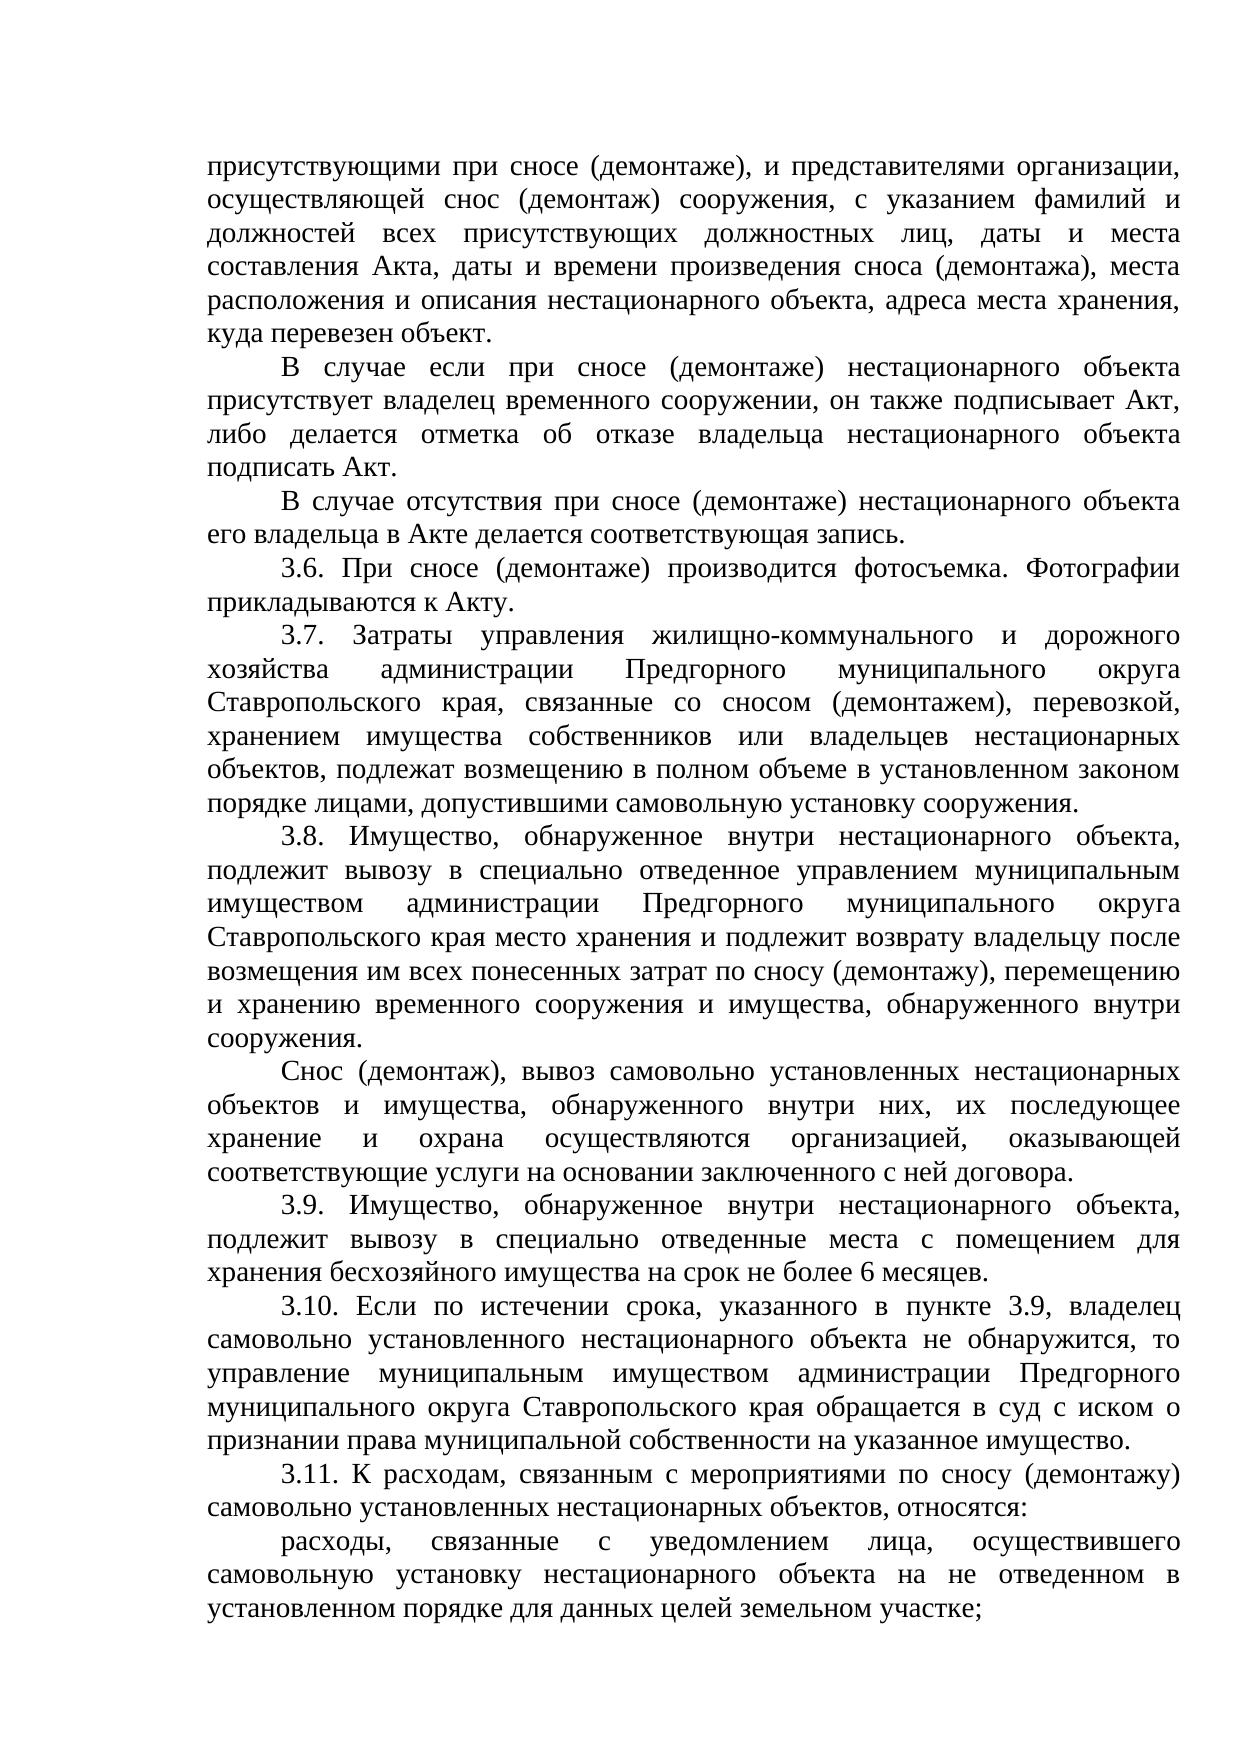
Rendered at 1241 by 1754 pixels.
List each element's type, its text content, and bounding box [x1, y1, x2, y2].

text 3.6. При сносе (демонтаже) производится фотосъемка. Фотографии прикладываются к Акту. [207, 550, 1181, 617]
text В случае отсутствия при сносе (демонтаже) нестационарного объекта его владельца в Акте делается соответствующая запись. [207, 483, 1181, 550]
text 3.9. Имущество, обнаруженное внутри нестационарного объекта, подлежит вывозу в специально отведенные места с помещением для хранения бесхозяйного имущества на срок не более 6 месяцев. [207, 1187, 1181, 1288]
text расходы, связанные с уведомлением лица, осуществившего самовольную установку нестационарного объекта на не отведенном в установленном порядке для данных целей земельном участке; [207, 1523, 1181, 1623]
text 3.8. Имущество, обнаруженное внутри нестационарного объекта, подлежит вывозу в специально отведенное управлением муниципальным имуществом администрации Предгорного муниципального округа Ставропольского края место хранения и подлежит возврату владельцу после возмещения им всех понесенных затрат по сносу (демонтажу), перемещению и хранению временного сооружения и имущества, обнаруженного внутри сооружения. [207, 818, 1181, 1053]
text 3.11. К расходам, связанным с мероприятиями по сносу (демонтажу) самовольно установленных нестационарных объектов, относятся: [207, 1456, 1181, 1523]
text 3.7. Затраты управления жилищно-коммунального и дорожного хозяйства администрации Предгорного муниципального округа Ставропольского края, связанные со сносом (демонтажем), перевозкой, хранением имущества собственников или владельцев нестационарных объектов, подлежат возмещению в полном объеме в установленном законом порядке лицами, допустившими самовольную установку сооружения. [207, 617, 1181, 818]
text В случае если при сносе (демонтаже) нестационарного объекта присутствует владелец временного сооружении, он также подписывает Акт, либо делается отметка об отказе владельца нестационарного объекта подписать Акт. [207, 349, 1181, 483]
text 3.10. Если по истечении срока, указанного в пункте 3.9, владелец самовольно установленного нестационарного объекта не обнаружится, то управление муниципальным имуществом администрации Предгорного муниципального округа Ставропольского края обращается в суд с иском о признании права муниципальной собственности на указанное имущество. [207, 1288, 1181, 1456]
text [207, 148, 1181, 349]
text Снос (демонтаж), вывоз самовольно установленных нестационарных объектов и имущества, обнаруженного внутри них, их последующее хранение и охрана осуществляются организацией, оказывающей соответствующие услуги на основании заключенного с ней договора. [207, 1053, 1181, 1187]
